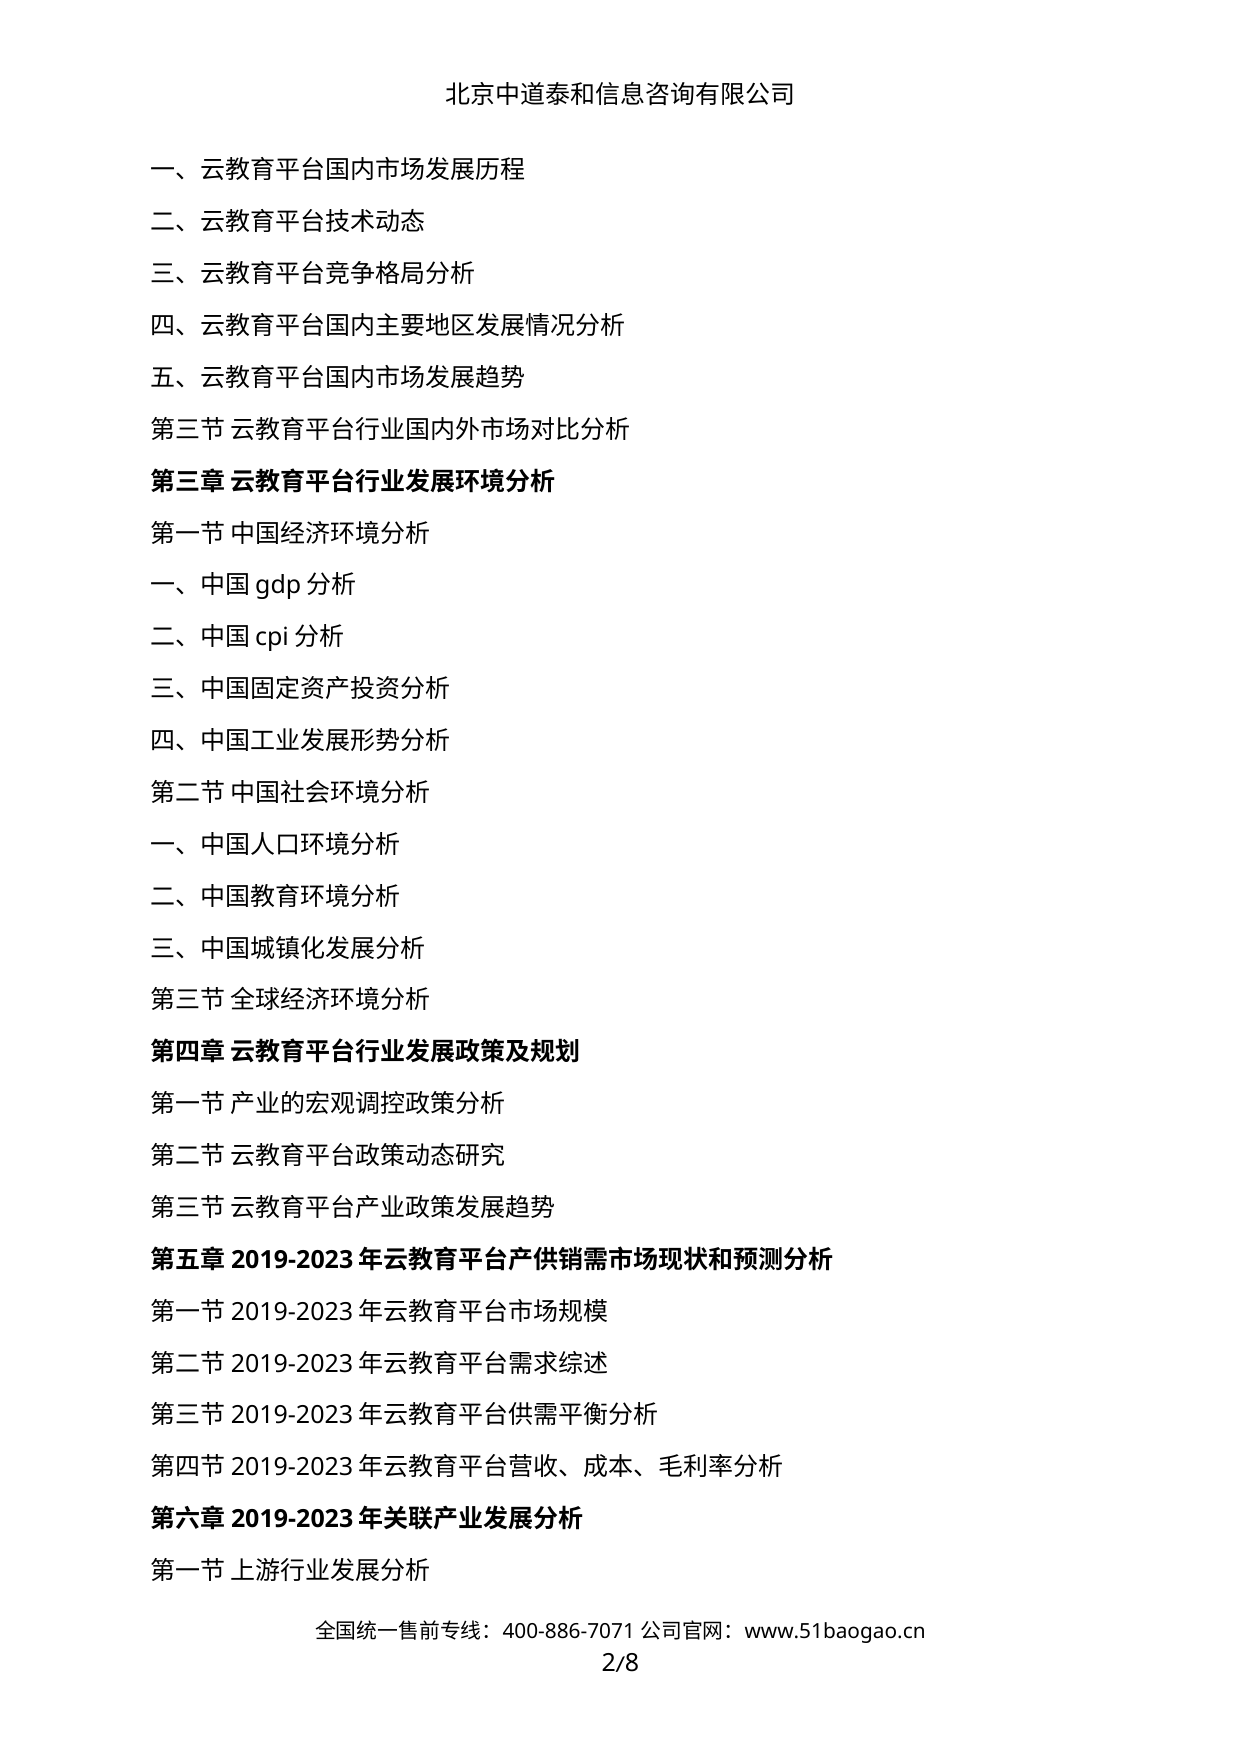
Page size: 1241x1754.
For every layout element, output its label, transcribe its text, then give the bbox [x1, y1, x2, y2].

text 第三章 云教育平台行业发展环境分析 [150, 461, 1090, 497]
text 第五章 2019-2023年云教育平台产供销需市场现状和预测分析 [150, 1239, 1090, 1276]
text 二、中国cpi分析 [150, 617, 1090, 653]
text 一、中国gdp分析 [150, 565, 1090, 601]
text 第二节 2019-2023年云教育平台需求综述 [150, 1343, 1090, 1379]
text 第三节 云教育平台产业政策发展趋势 [150, 1187, 1090, 1224]
text 第三节 2019-2023年云教育平台供需平衡分析 [150, 1395, 1090, 1431]
text 第一节 2019-2023年云教育平台市场规模 [150, 1291, 1090, 1327]
text 第三节 云教育平台行业国内外市场对比分析 [150, 409, 1090, 446]
text 四、中国工业发展形势分析 [150, 721, 1090, 757]
text 第一节 上游行业发展分析 [150, 1551, 1090, 1587]
text 二、中国教育环境分析 [150, 876, 1090, 912]
text 第二节 云教育平台政策动态研究 [150, 1136, 1090, 1172]
text 第四章 云教育平台行业发展政策及规划 [150, 1032, 1090, 1068]
text 第四节 2019-2023年云教育平台营收、成本、毛利率分析 [150, 1447, 1090, 1483]
text 第一节 中国经济环境分析 [150, 513, 1090, 549]
text 二、云教育平台技术动态 [150, 202, 1090, 238]
text 第六章 2019-2023年关联产业发展分析 [150, 1499, 1090, 1535]
text 第三节 全球经济环境分析 [150, 980, 1090, 1016]
text 三、中国固定资产投资分析 [150, 669, 1090, 705]
text 一、云教育平台国内市场发展历程 [150, 150, 1090, 186]
text 三、中国城镇化发展分析 [150, 928, 1090, 964]
text 第二节 中国社会环境分析 [150, 772, 1090, 809]
text 第一节 产业的宏观调控政策分析 [150, 1084, 1090, 1120]
text 三、云教育平台竞争格局分析 [150, 254, 1090, 290]
text 一、中国人口环境分析 [150, 824, 1090, 861]
text 四、云教育平台国内主要地区发展情况分析 [150, 306, 1090, 342]
text 五、云教育平台国内市场发展趋势 [150, 357, 1090, 394]
